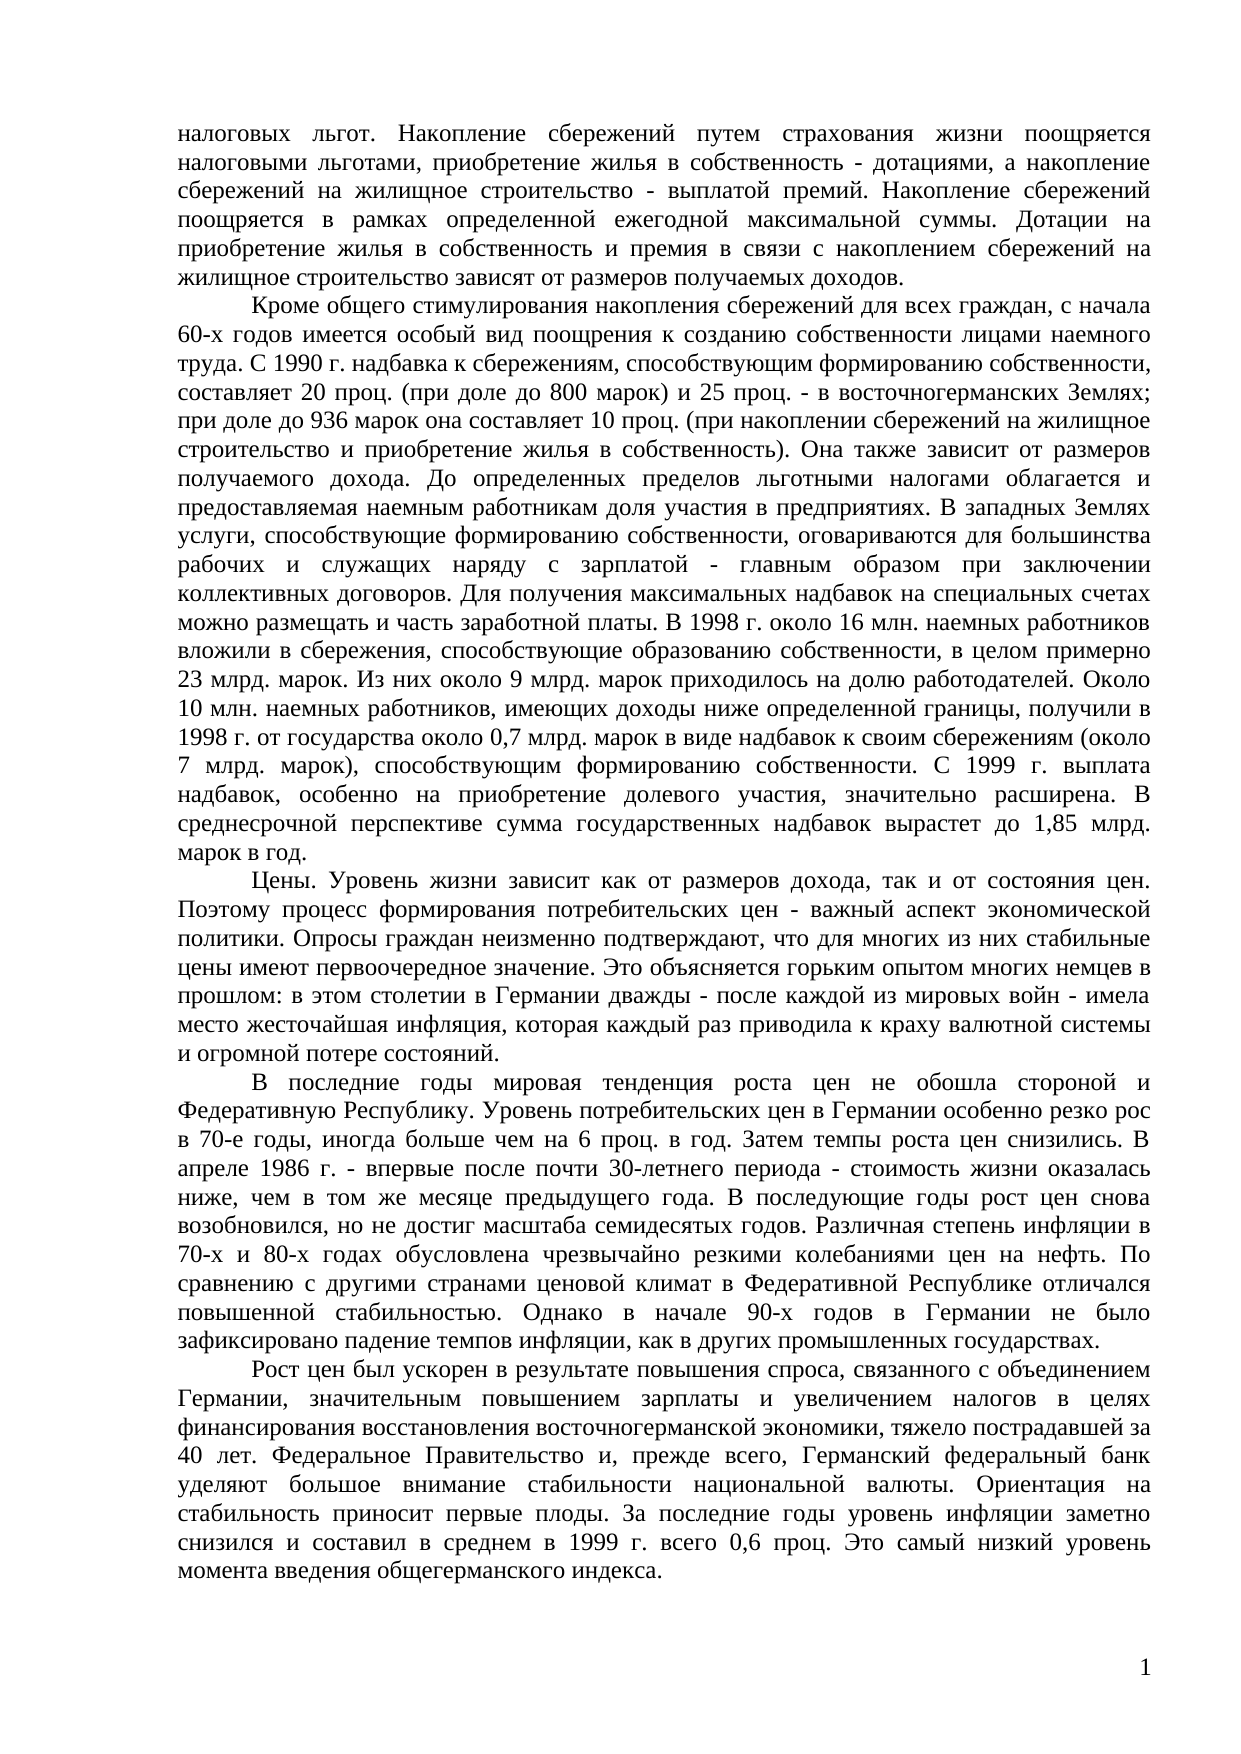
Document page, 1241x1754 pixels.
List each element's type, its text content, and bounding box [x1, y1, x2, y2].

text Кроме общего стимулирования накопления сбережений для всех граждан, с начала 60-х годов имеется особый вид поощрения к созданию собственности лицами наемного труда. С 1990 г. надбавка к сбережениям, способствующим формированию собственности, составляет 20 проц. (при доле до 800 марок) и 25 проц. - в восточногерманских Землях; при доле до 936 марок она составляет 10 проц. (при накоплении сбережений на жилищное строительство и приобретение жилья в собственность). Она также зависит от размеров получаемого дохода. До определенных пределов льготными налогами облагается и предоставляемая наемным работникам доля участия в предприятиях. В западных Землях услуги, способствующие формированию собственности, оговариваются для большинства рабочих и служащих наряду с зарплатой - главным образом при заключении коллективных договоров. Для получения максимальных надбавок на специальных счетах можно размещать и часть заработной платы. В 1998 г. около 16 млн. наемных работников вложили в сбережения, способствующие образованию собственности, в целом примерно 23 млрд. марок. Из них около 9 млрд. марок приходилось на долю работодателей. Около 10 млн. наемных работников, имеющих доходы ниже определенной границы, получили в 1998 г. от государства около 0,7 млрд. марок в виде надбавок к своим сбережениям (около 7 млрд. марок), способствующим формированию собственности. С 1999 г. выплата надбавок, особенно на приобретение долевого участия, значительно расширена. В среднесрочной перспективе сумма государственных надбавок вырастет до 1,85 млрд. марок в год. [177, 291, 1152, 866]
text Цены. Уровень жизни зависит как от размеров дохода, так и от состояния цен. Поэтому процесс формирования потребительских цен - важный аспект экономической политики. Опросы граждан неизменно подтверждают, что для многих из них стабильные цены имеют первоочередное значение. Это объясняется горьким опытом многих немцев в прошлом: в этом столетии в Германии дважды - после каждой из мировых войн - имела место жесточайшая инфляция, которая каждый раз приводила к краху валютной системы и огромной потере состояний. [177, 866, 1152, 1067]
text В последние годы мировая тенденция роста цен не обошла стороной и Федеративную Республику. Уровень потребительских цен в Германии особенно резко рос в 70-е годы, иногда больше чем на 6 проц. в год. Затем темпы роста цен снизились. В апреле 1986 г. - впервые после почти 30-летнего периода - стоимость жизни оказалась ниже, чем в том же месяце предыдущего года. В последующие годы рост цен снова возобновился, но не достиг масштаба семидесятых годов. Различная степень инфляции в 70-х и 80-х годах обусловлена чрезвычайно резкими колебаниями цен на нефть. По сравнению с другими странами ценовой климат в Федеративной Республике отличался повышенной стабильностью. Однако в начале 90-х годов в Германии не было зафиксировано падение темпов инфляции, как в других промышленных государствах. [177, 1067, 1152, 1354]
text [177, 118, 1152, 291]
text Рост цен был ускорен в результате повышения спроса, связанного с объединением Германии, значительным повышением зарплаты и увеличением налогов в целях финансирования восстановления восточногерманской экономики, тяжело пострадавшей за 40 лет. Федеральное Правительство и, прежде всего, Германский федеральный банк уделяют большое внимание стабильности национальной валюты. Ориентация на стабильность приносит первые плоды. За последние годы уровень инфляции заметно снизился и составил в среднем в 1999 г. всего 0,6 проц. Это самый низкий уровень момента введения общегерманского индекса. [177, 1354, 1152, 1584]
